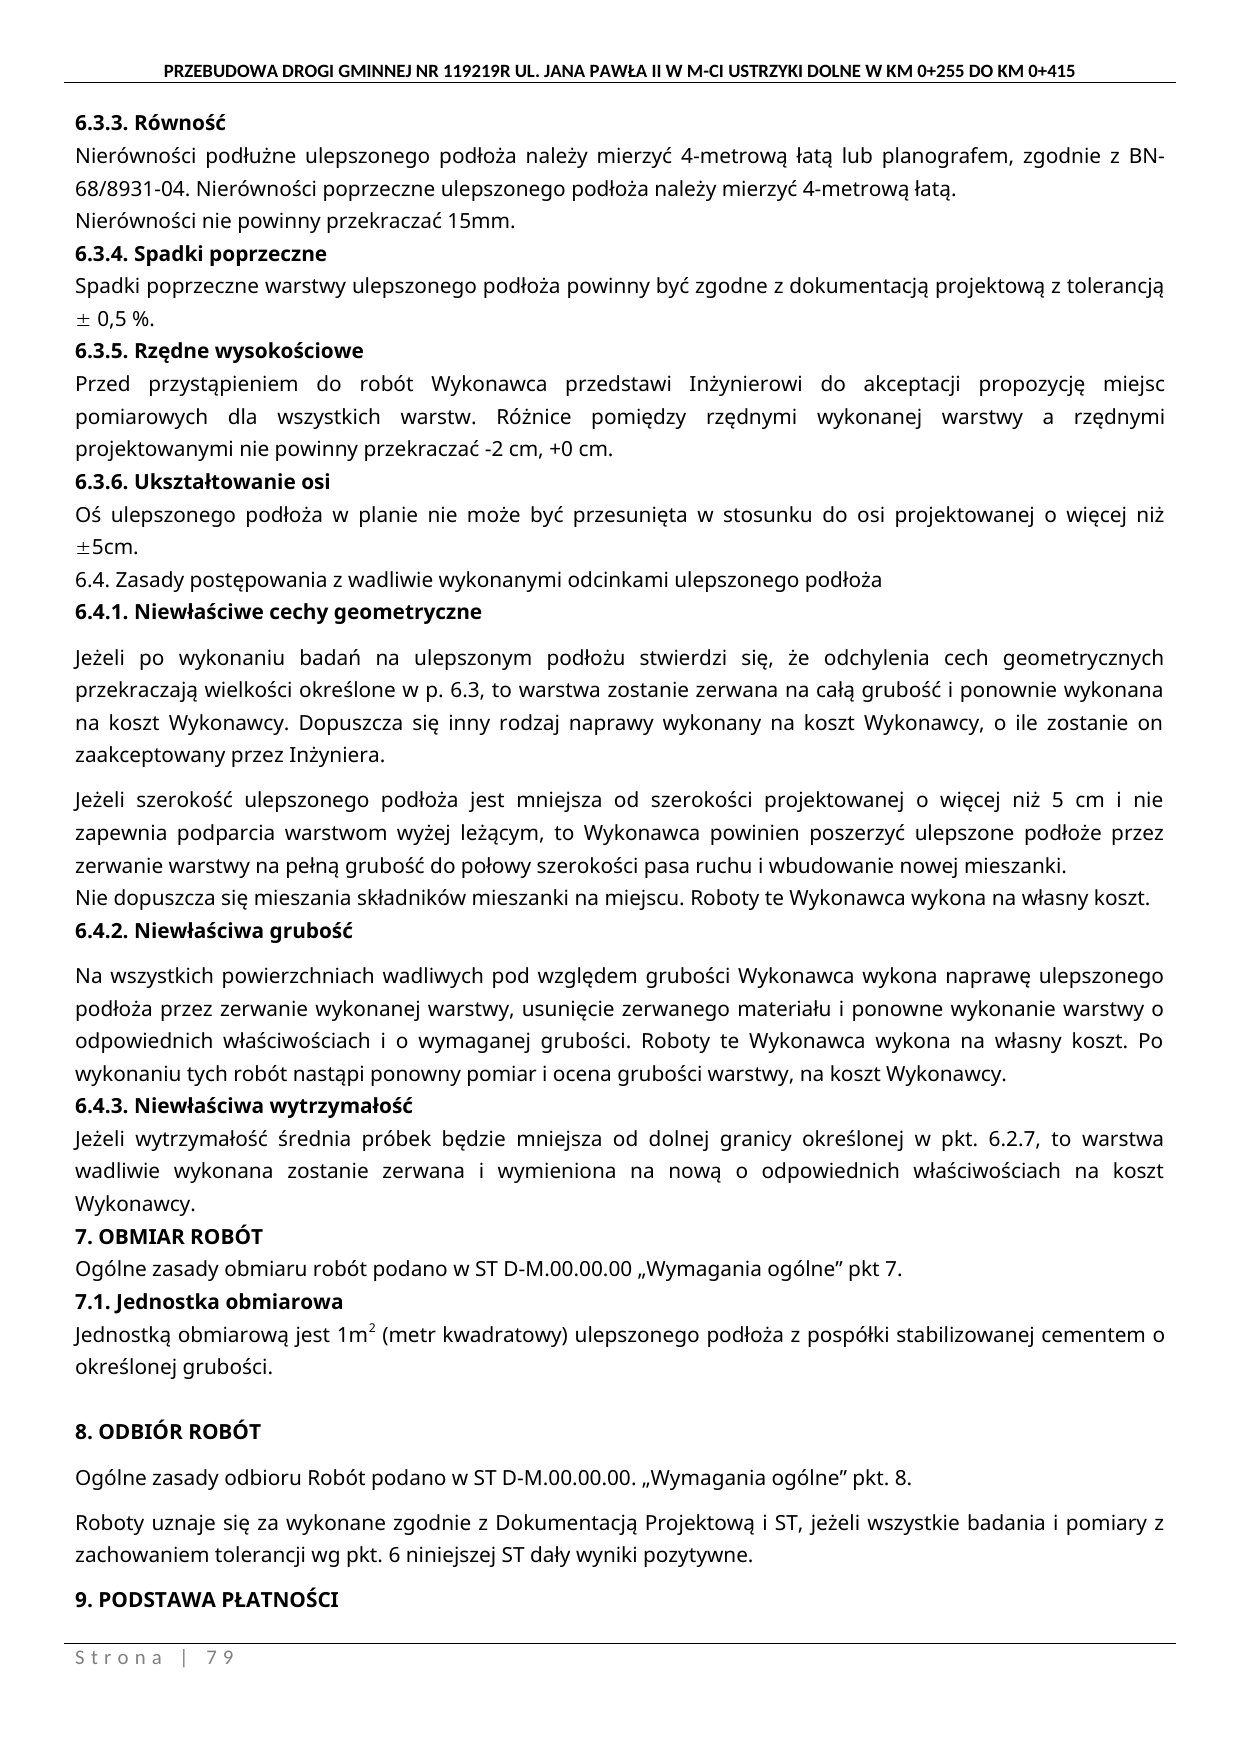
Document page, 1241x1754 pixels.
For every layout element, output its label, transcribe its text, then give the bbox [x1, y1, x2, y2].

text Jeżeli wytrzymałość średnia próbek będzie mniejsza od dolnej granicy określonej w pkt. 6.2.7, to warstwa wadliwie wykonana zostanie zerwana i wymieniona na nową o odpowiednich właściwościach na koszt Wykonawcy. [75, 1124, 1165, 1218]
text 6.3.4. Spadki poprzeczne [75, 239, 1166, 267]
text 6.3.3. Równość [75, 108, 1166, 137]
text Roboty uznaje się za wykonane zgodnie z Dokumentacją Projektową i ST, jeżeli wszystkie badania i pomiary z zachowaniem tolerancji wg pkt. 6 niniejszej ST dały wyniki pozytywne. [75, 1508, 1165, 1569]
text Ogólne zasady odbioru Robót podano w ST D-M.00.00.00. „Wymagania ogólne” pkt. 8. [0, 1463, 1165, 1491]
text 7.1. Jednostka obmiarowa [75, 1287, 1165, 1316]
text 9. PODSTAWA PŁATNOŚCI [75, 1585, 1165, 1614]
text 6.4.1. Niewłaściwe cechy geometryczne [75, 597, 1165, 626]
text Jednostką obmiarową jest 1m2 (metr kwadratowy) ulepszonego podłoża z pospółki stabilizowanej cementem o określonej grubości. [75, 1320, 1166, 1381]
text 8. ODBIÓR ROBÓT [75, 1417, 1165, 1446]
text Spadki poprzeczne warstwy ulepszonego podłoża powinny być zgodne z dokumentacją projektową z tolerancją  0,5 %. [75, 271, 1166, 332]
text Jeżeli po wykonaniu badań na ulepszonym podłożu stwierdzi się, że odchylenia cech geometrycznych przekraczają wielkości określone w p. 6.3, to warstwa zostanie zerwana na całą grubość i ponownie wykonana na koszt Wykonawcy. Dopuszcza się inny rodzaj naprawy wykonany na koszt Wykonawcy, o ile zostanie on zaakceptowany przez Inżyniera. [75, 643, 1165, 769]
text 6.3.6. Ukształtowanie osi [75, 467, 1166, 496]
text Nie dopuszcza się mieszania składników mieszanki na miejscu. Roboty te Wykonawca wykona na własny koszt. [75, 883, 1165, 912]
text Nierówności podłużne ulepszonego podłoża należy mierzyć 4-metrową łatą lub planografem, zgodnie z BN-68/8931-04. Nierówności poprzeczne ulepszonego podłoża należy mierzyć 4-metrową łatą. [75, 141, 1166, 202]
text Oś ulepszonego podłoża w planie nie może być przesunięta w stosunku do osi projektowanej o więcej niż 5cm. [75, 500, 1166, 561]
text 6.4. Zasady postępowania z wadliwie wykonanymi odcinkami ulepszonego podłoża [75, 565, 1166, 593]
text Przed przystąpieniem do robót Wykonawca przedstawi Inżynierowi do akceptacji propozycję miejsc pomiarowych dla wszystkich warstw. Różnice pomiędzy rzędnymi wykonanej warstwy a rzędnymi projektowanymi nie powinny przekraczać -2 cm, +0 cm. [75, 369, 1166, 463]
text Na wszystkich powierzchniach wadliwych pod względem grubości Wykonawca wykona naprawę ulepszonego podłoża przez zerwanie wykonanej warstwy, usunięcie zerwanego materiału i ponowne wykonanie warstwy o odpowiednich właściwościach i o wymaganej grubości. Roboty te Wykonawca wykona na własny koszt. Po wykonaniu tych robót nastąpi ponowny pomiar i ocena grubości warstwy, na koszt Wykonawcy. [75, 961, 1165, 1087]
text 6.4.2. Niewłaściwa grubość [75, 916, 1165, 944]
text Jeżeli szerokość ulepszonego podłoża jest mniejsza od szerokości projektowanej o więcej niż 5 cm i nie zapewnia podparcia warstwom wyżej leżącym, to Wykonawca powinien poszerzyć ulepszone podłoże przez zerwanie warstwy na pełną grubość do połowy szerokości pasa ruchu i wbudowanie nowej mieszanki. [75, 786, 1165, 879]
text 7. OBMIAR ROBÓT [75, 1222, 1165, 1250]
text Nierówności nie powinny przekraczać 15mm. [75, 206, 1166, 235]
text 6.4.3. Niewłaściwa wytrzymałość [75, 1091, 1165, 1120]
text Ogólne zasady obmiaru robót podano w ST D-M.00.00.00 „Wymagania ogólne” pkt 7. [75, 1254, 1166, 1283]
text 6.3.5. Rzędne wysokościowe [75, 337, 1166, 365]
